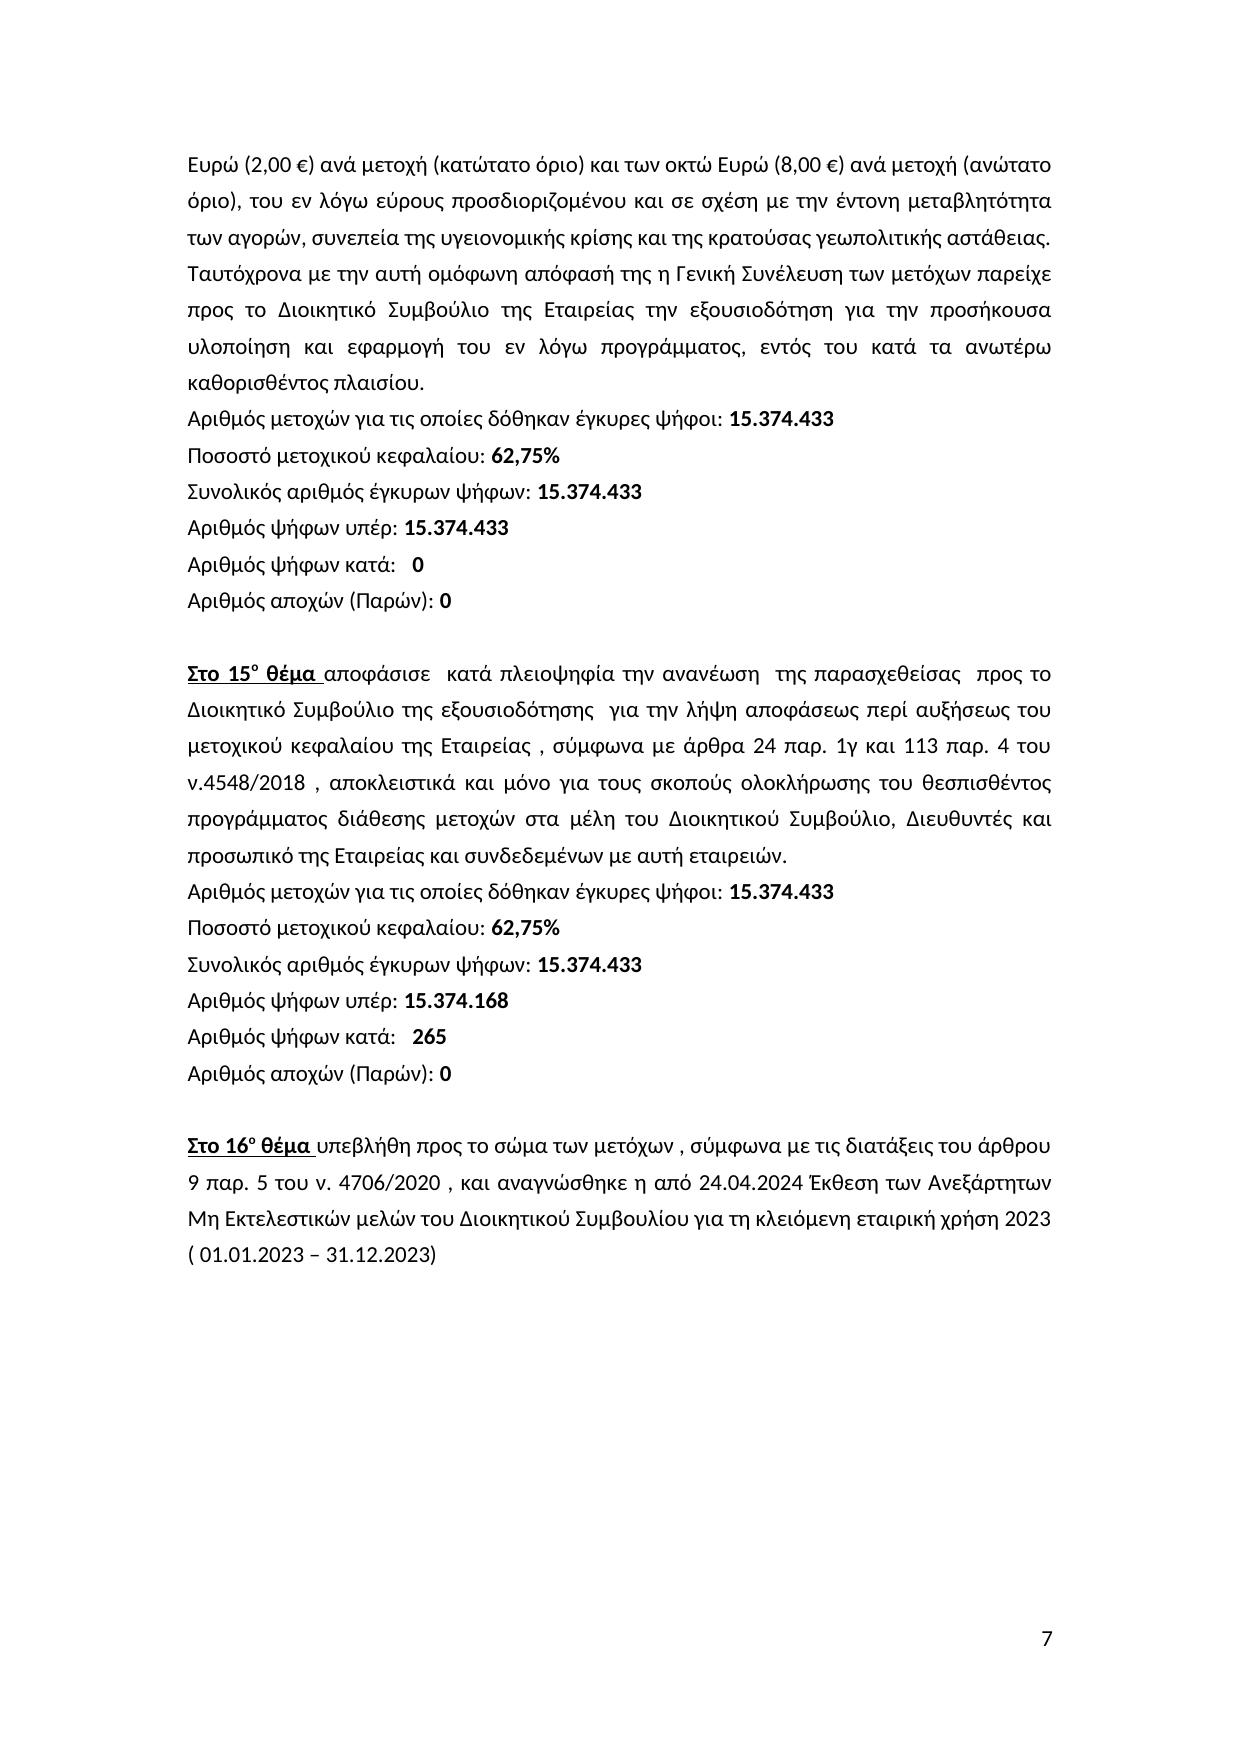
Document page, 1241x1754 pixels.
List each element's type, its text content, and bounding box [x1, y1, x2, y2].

text Ταυτόχρονα με την αυτή ομόφωνη απόφασή της η Γενική Συνέλευση των μετόχων παρείχε προς το Διοικητικό Συμβούλιο της Εταιρείας την εξουσιοδότηση για την προσήκουσα υλοποίηση και εφαρμογή του εν λόγω προγράμματος, εντός του κατά τα ανωτέρω καθορισθέντος πλαισίου. [187, 259, 1053, 396]
text Αριθμός ψήφων κατά: 0 [187, 550, 1053, 578]
text Στο 16ο θέμα υπεβλήθη προς το σώμα των μετόχων , σύμφωνα με τις διατάξεις του άρθρου 9 παρ. 5 του ν. 4706/2020 , και αναγνώσθηκε η από 24.04.2024 Έκθεση των Ανεξάρτητων Μη Εκτελεστικών μελών του Διοικητικού Συμβουλίου για τη κλειόμενη εταιρική χρήση 2023 ( 01.01.2023 – 31.12.2023) [187, 1132, 1053, 1269]
text Συνολικός αριθμός έγκυρων ψήφων: 15.374.433 [187, 950, 1053, 978]
text Αριθμός αποχών (Παρών): 0 [187, 1059, 1053, 1087]
text Ποσοστό μετοχικού κεφαλαίου: 62,75% [187, 441, 1053, 469]
text Στο 15ο θέμα αποφάσισε κατά πλειοψηφία την ανανέωση της παρασχεθείσας προς το Διοικητικό Συμβούλιο της εξουσιοδότησης για την λήψη αποφάσεως περί αυξήσεως του μετοχικού κεφαλαίου της Εταιρείας , σύμφωνα με άρθρα 24 παρ. 1γ και 113 παρ. 4 του ν.4548/2018 , αποκλειστικά και μόνο για τους σκοπούς ολοκλήρωσης του θεσπισθέντος προγράμματος διάθεσης μετοχών στα μέλη του Διοικητικού Συμβούλιο, Διευθυντές και προσωπικό της Εταιρείας και συνδεδεμένων με αυτή εταιρειών. [187, 659, 1053, 869]
text Αριθμός μετοχών για τις οποίες δόθηκαν έγκυρες ψήφοι: 15.374.433 [187, 404, 1053, 432]
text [187, 150, 1053, 251]
text Αριθμός ψήφων υπέρ: 15.374.168 [187, 986, 1053, 1014]
text Ποσοστό μετοχικού κεφαλαίου: 62,75% [187, 913, 1053, 941]
text Αριθμός ψήφων υπέρ: 15.374.433 [187, 513, 1053, 542]
text Αριθμός μετοχών για τις οποίες δόθηκαν έγκυρες ψήφοι: 15.374.433 [187, 877, 1053, 905]
text Αριθμός ψήφων κατά: 265 [187, 1022, 1053, 1051]
text Αριθμός αποχών (Παρών): 0 [187, 586, 1053, 614]
text Συνολικός αριθμός έγκυρων ψήφων: 15.374.433 [187, 477, 1053, 505]
